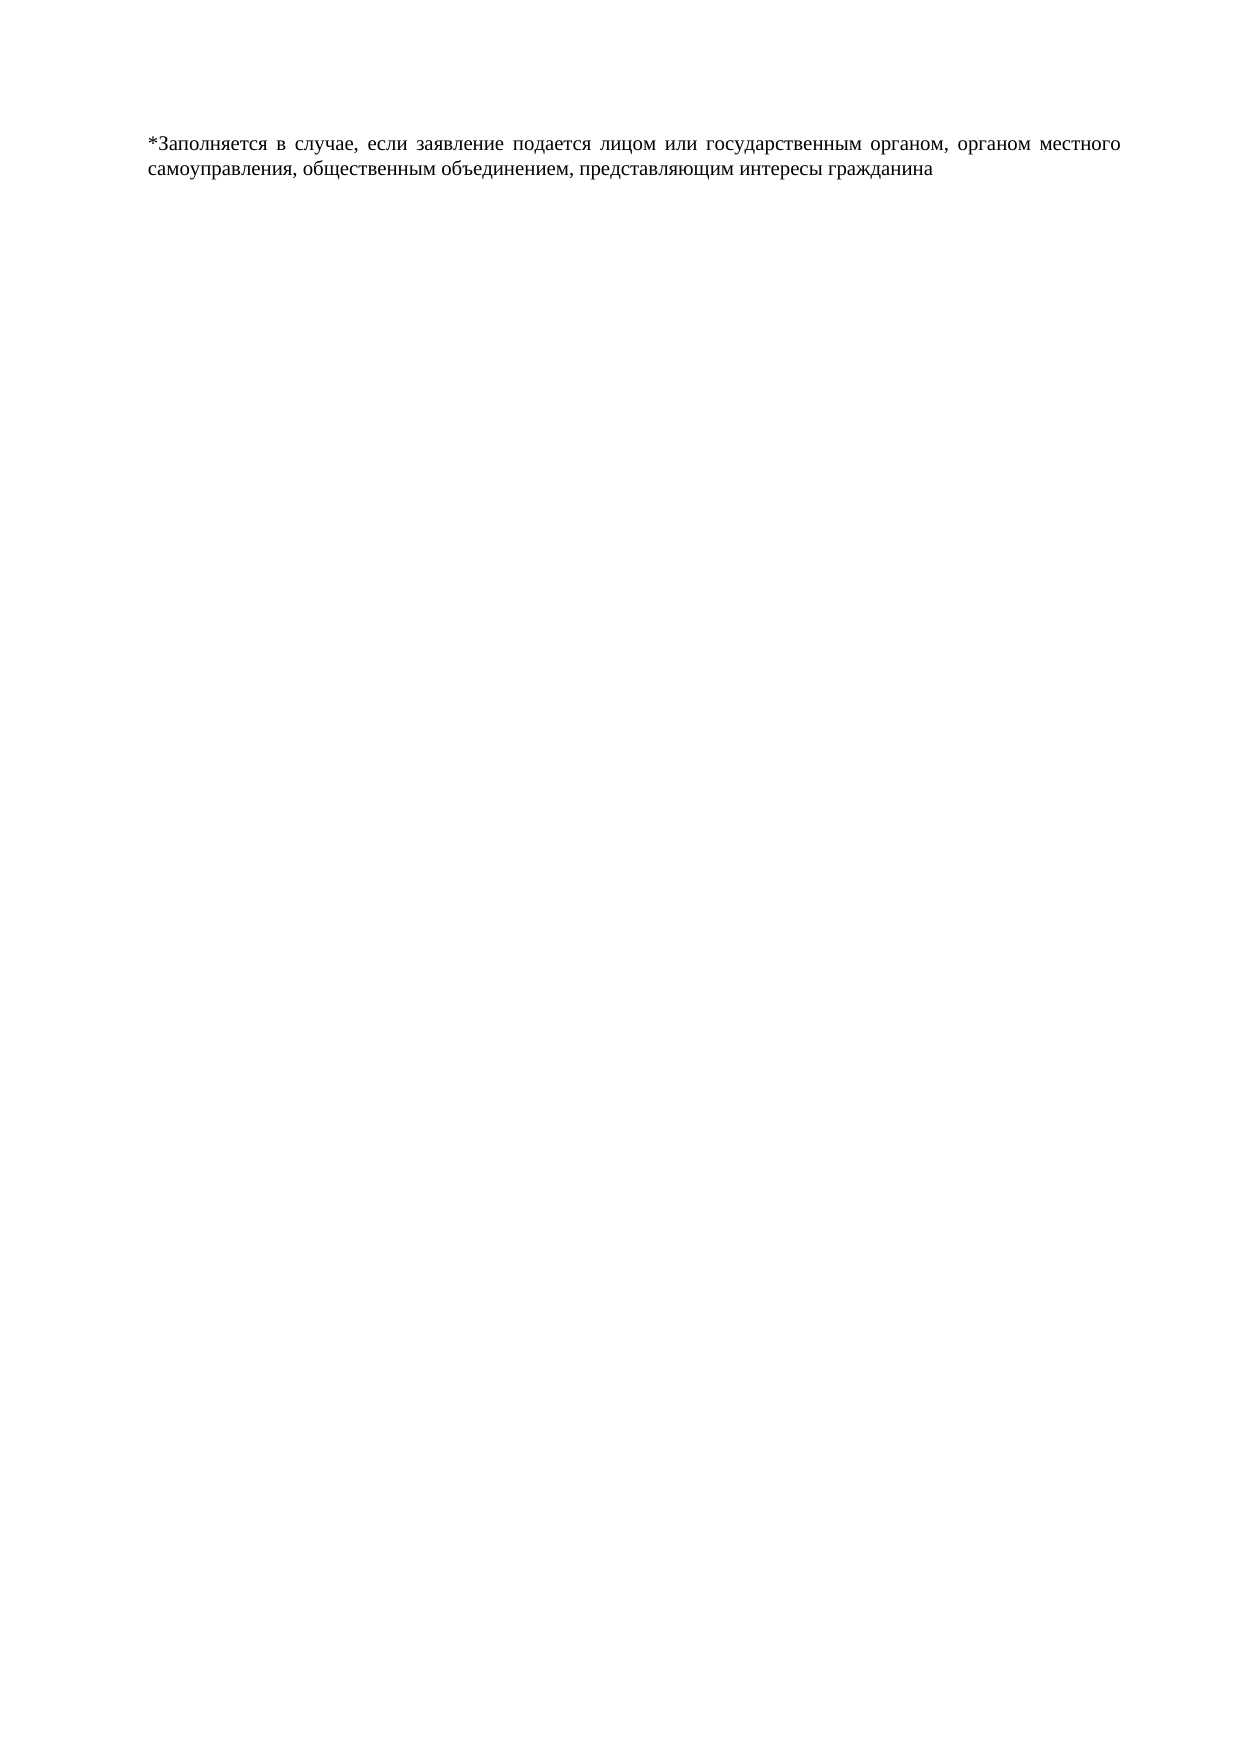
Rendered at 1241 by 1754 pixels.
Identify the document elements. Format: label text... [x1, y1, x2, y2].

text *Заполняется в случае, если заявление подается лицом или государственным органом, органом местного самоуправления, общественным объединением, представляющим интересы гражданина [148, 131, 1122, 179]
